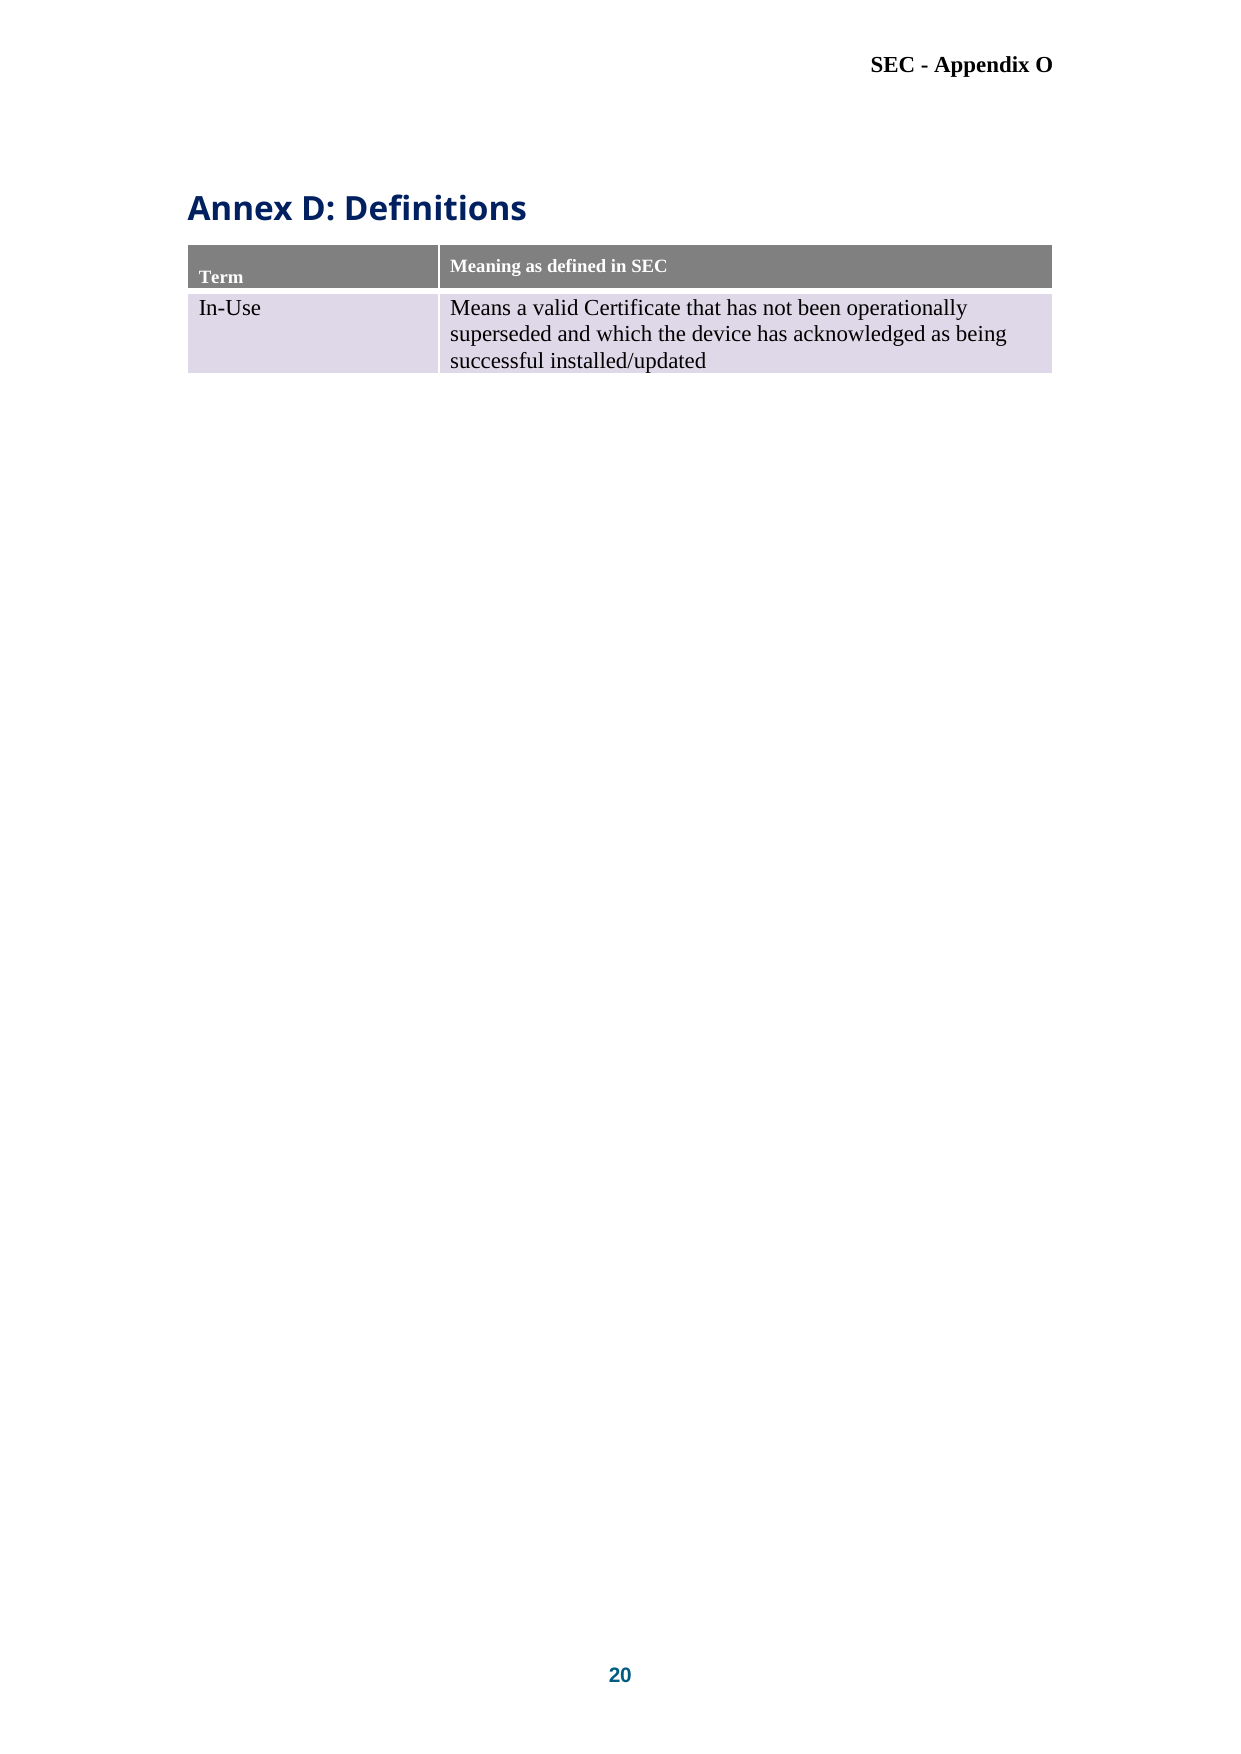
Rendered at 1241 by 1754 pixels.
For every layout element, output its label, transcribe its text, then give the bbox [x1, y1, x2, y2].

table_header Term [188, 245, 438, 288]
table_cell In-Use [188, 294, 438, 373]
subtitle Annex D: Definitions [187, 185, 1053, 230]
table_header Meaning as defined in SEC [440, 245, 1052, 288]
table_cell Means a valid Certificate that has not been operationally superseded and which the device has acknowledged as being successful installed/updated [440, 294, 1052, 373]
